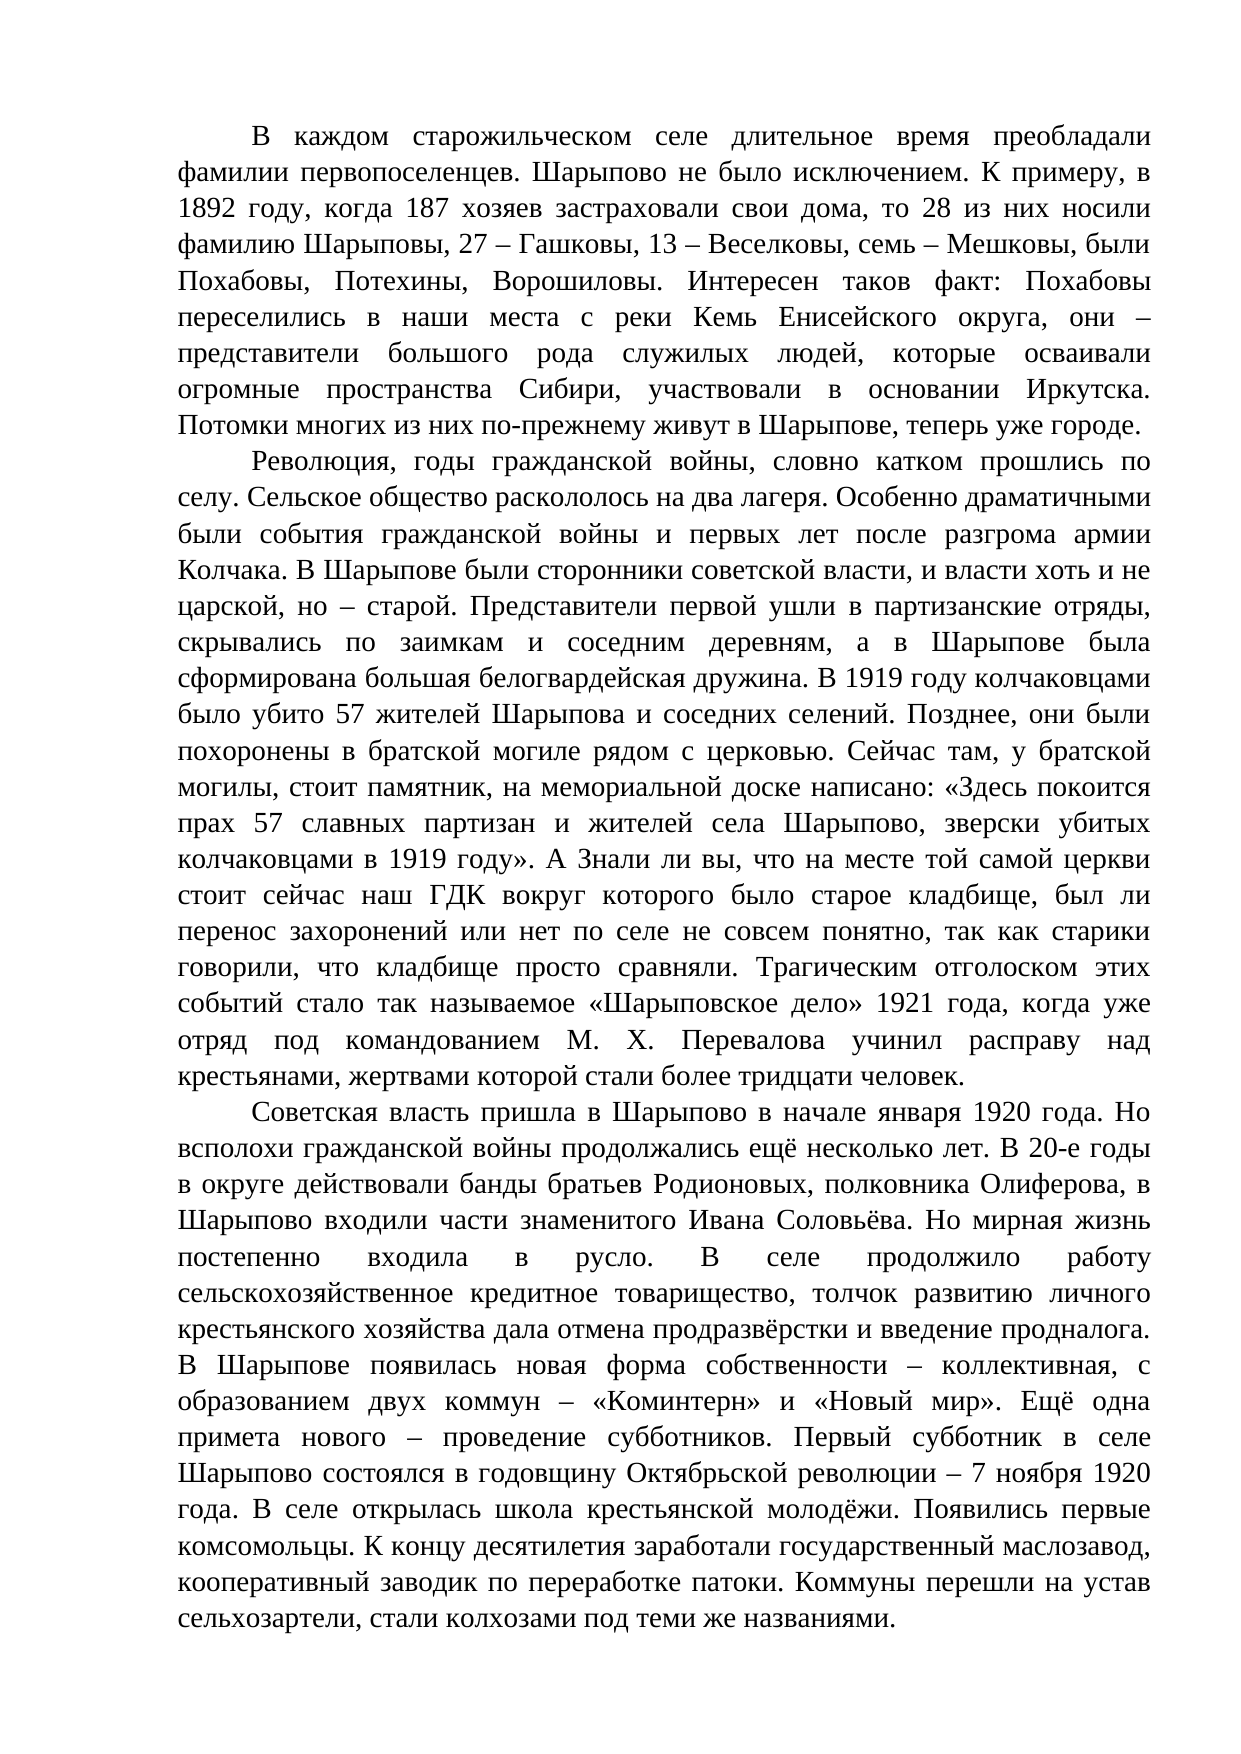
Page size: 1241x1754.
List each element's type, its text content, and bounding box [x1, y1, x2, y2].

text Революция, годы гражданской войны, словно катком прошлись по селу. Сельское общество раскололось на два лагеря. Особенно драматичными были события гражданской войны и первых лет после разгрома армии Колчака. В Шарыпове были сторонники советской власти, и власти хоть и не царской, но – старой. Представители первой ушли в партизанские отряды, скрывались по заимкам и соседним деревням, а в Шарыпове была сформирована большая белогвардейская дружина. В 1919 году колчаковцами было убито 57 жителей Шарыпова и соседних селений. Позднее, они были похоронены в братской могиле рядом с церковью. Сейчас там, у братской могилы, стоит памятник, на мемориальной доске написано: «Здесь покоится прах 57 славных партизан и жителей села Шарыпово, зверски убитых колчаковцами в 1919 году». А Знали ли вы, что на месте той самой церкви стоит сейчас наш ГДК вокруг которого было старое кладбище, был ли перенос захоронений или нет по селе не совсем понятно, так как старики говорили, что кладбище просто сравняли. Трагическим отголоском этих событий стало так называемое «Шарыповское дело» 1921 года, когда уже отряд под командованием М. Х. Перевалова учинил расправу над крестьянами, жертвами которой стали более тридцати человек. [177, 443, 1152, 1091]
text В каждом старожильческом селе длительное время преобладали фамилии первопоселенцев. Шарыпово не было исключением. К примеру, в 1892 году, когда 187 хозяев застраховали свои дома, то 28 из них носили фамилию Шарыповы, 27 – Гашковы, 13 – Веселковы, семь – Мешковы, были Похабовы, Потехины, Ворошиловы. Интересен таков факт: Похабовы переселились в наши места с реки Кемь Енисейского округа, они – представители большого рода служилых людей, которые осваивали огромные пространства Сибири, участвовали в основании Иркутска. Потомки многих из них по-прежнему живут в Шарыпове, теперь уже городе. [177, 118, 1152, 441]
text Советская власть пришла в Шарыпово в начале января 1920 года. Но всполохи гражданской войны продолжались ещё несколько лет. В 20-е годы в округе действовали банды братьев Родионовых, полковника Олиферова, в Шарыпово входили части знаменитого Ивана Соловьёва. Но мирная жизнь постепенно входила в русло. В селе продолжило работу сельскохозяйственное кредитное товарищество, толчок развитию личного крестьянского хозяйства дала отмена продразвёрстки и введение продналога. В Шарыпове появилась новая форма собственности – коллективная, с образованием двух коммун – «Коминтерн» и «Новый мир». Ещё одна примета нового – проведение субботников. Первый субботник в селе Шарыпово состоялся в годовщину Октябрьской революции – 7 ноября 1920 года. В селе открылась школа крестьянской молодёжи. Появились первые комсомольцы. К концу десятилетия заработали государственный маслозавод, кооперативный заводик по переработке патоки. Коммуны перешли на устав сельхозартели, стали колхозами под теми же названиями. [177, 1094, 1152, 1634]
